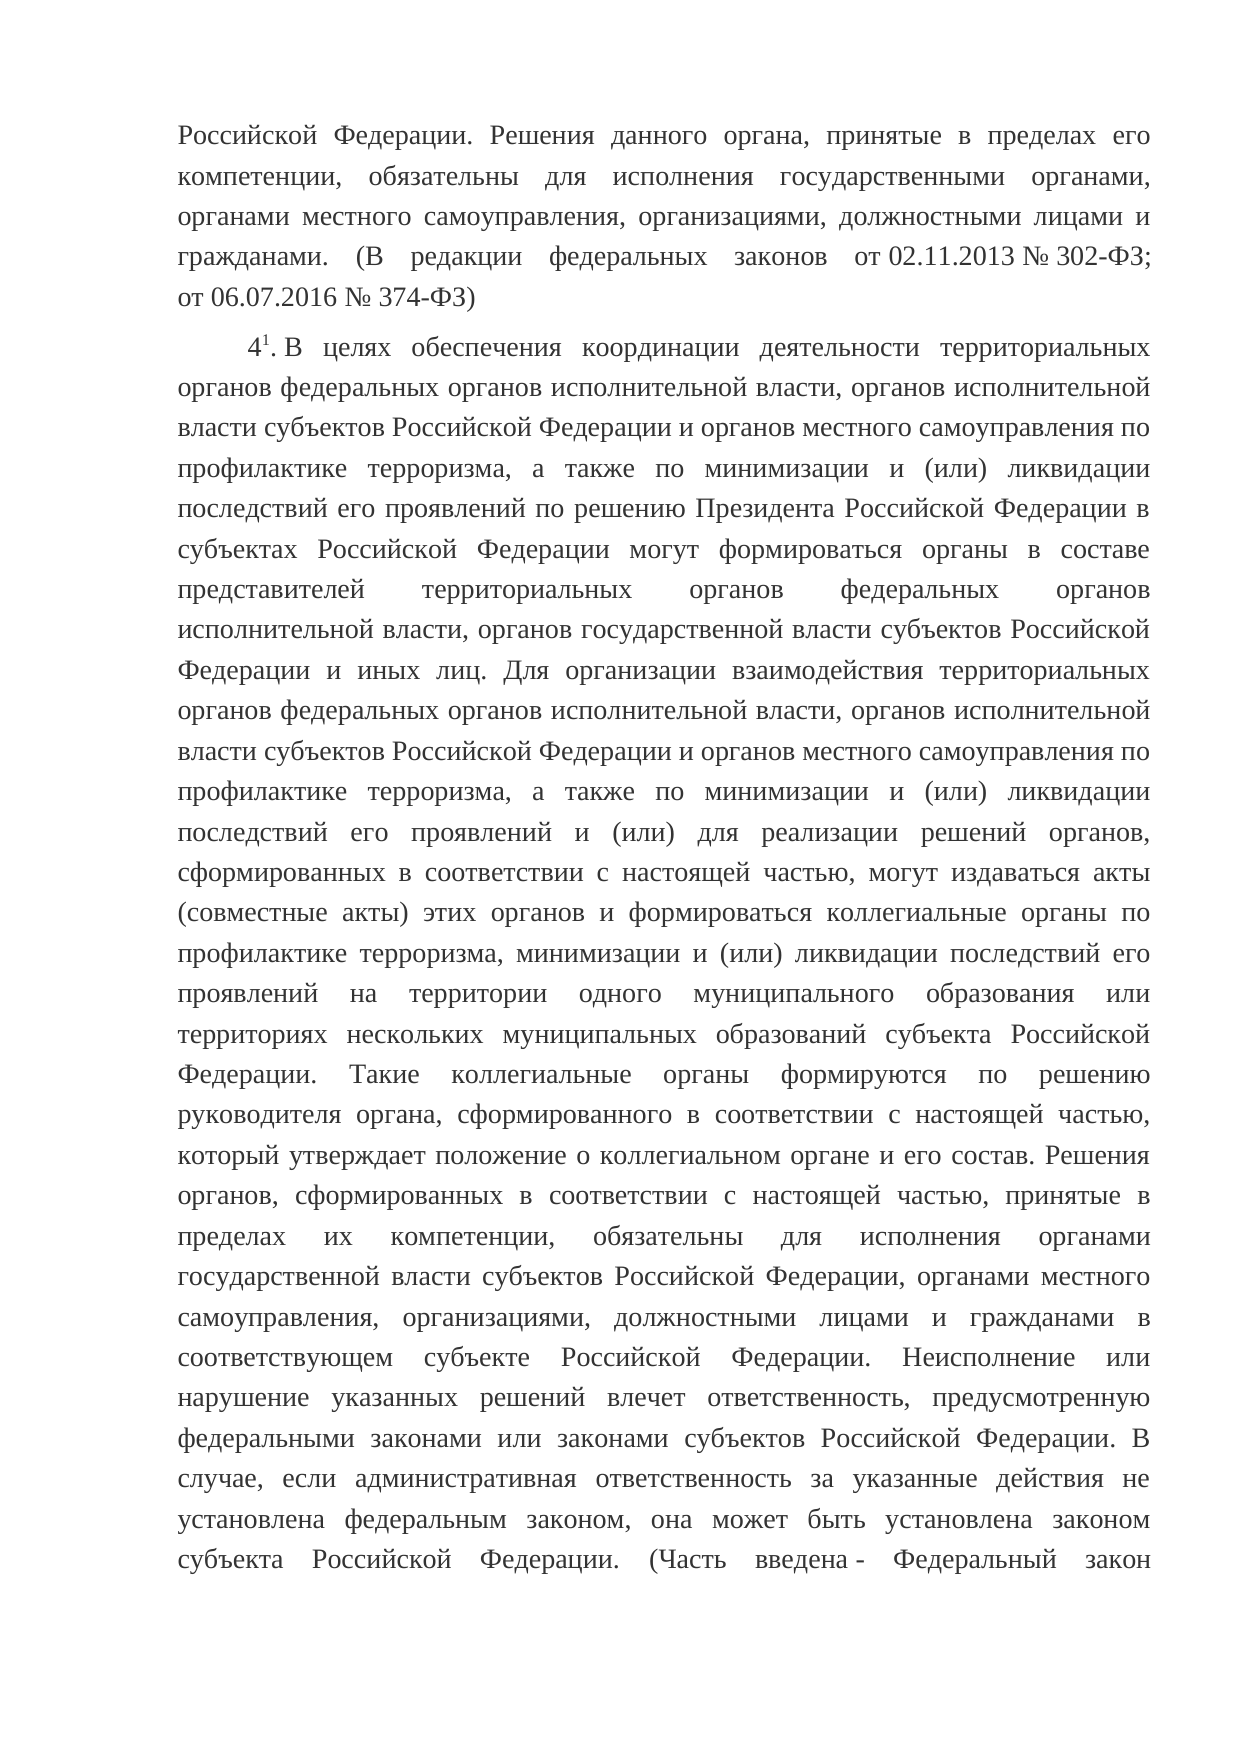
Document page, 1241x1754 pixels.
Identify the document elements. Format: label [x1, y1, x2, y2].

text [177, 329, 1152, 1574]
text [177, 118, 1152, 312]
